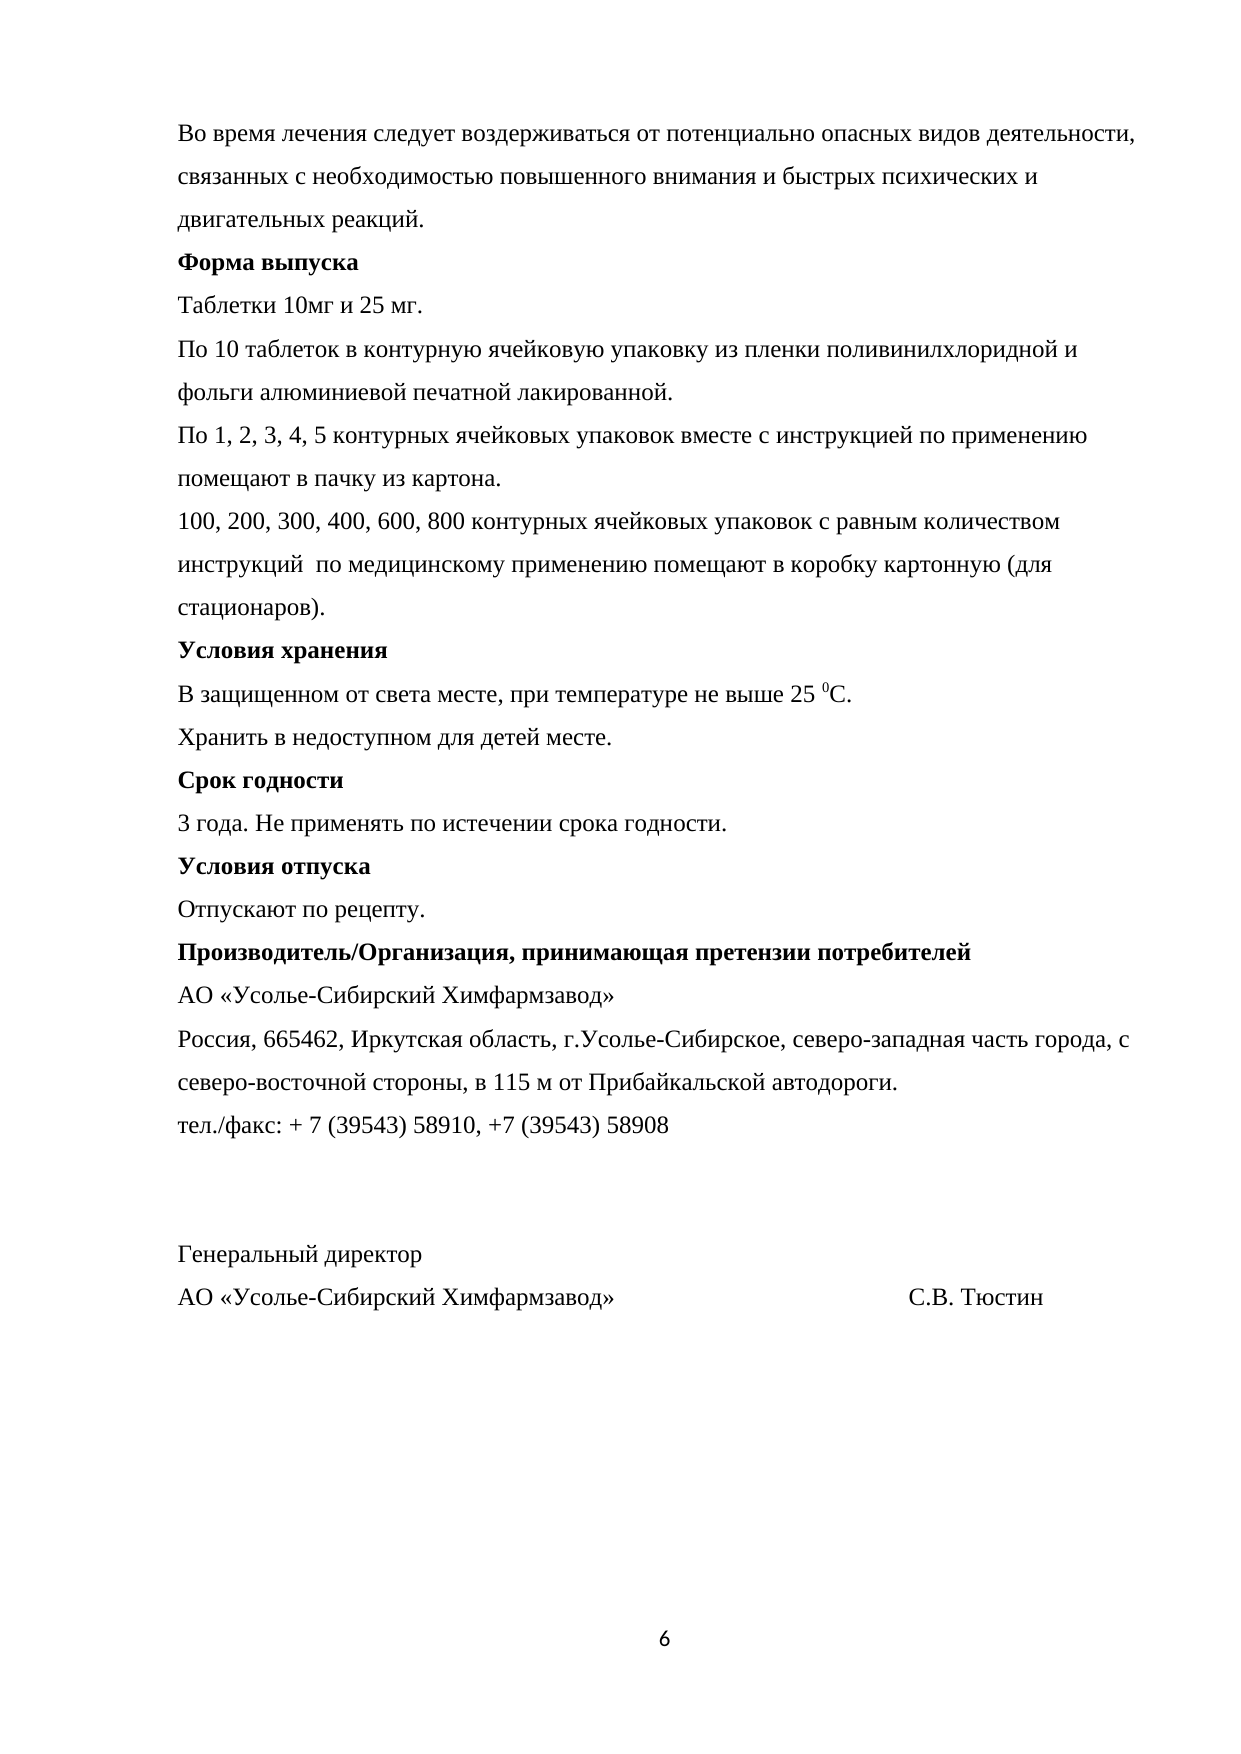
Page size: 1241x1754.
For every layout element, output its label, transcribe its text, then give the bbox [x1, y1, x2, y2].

text Хранить в недоступном для детей месте. [177, 722, 1152, 751]
text 100, 200, 300, 400, 600, 800 контурных ячейковых упаковок с равным количеством инструкций по медицинскому применению помещают в коробку картонную (для стационаров). [177, 506, 1152, 621]
text Россия, 665462, Иркутская область, г.Усолье-Сибирское, северо-западная часть города, с северо-восточной стороны, в 115 м от Прибайкальской автодороги. [177, 1024, 1152, 1096]
text По 10 таблеток в контурную ячейковую упаковку из пленки поливинилхлоридной и фольги алюминиевой печатной лакированной. [177, 334, 1152, 406]
text Срок годности [177, 765, 1152, 794]
text тел./факс: + 7 (39543) 58910, +7 (39543) 58908 [177, 1110, 1152, 1139]
text Отпускают по рецепту. [177, 894, 1152, 923]
text Генеральный директор [177, 1239, 1152, 1268]
text 3 года. Не применять по истечении срока годности. [177, 808, 1152, 837]
text Таблетки 10мг и 25 мг. [177, 291, 1152, 319]
text В защищенном от света месте, при температуре не выше 25 0С. [177, 679, 1152, 707]
text Во время лечения следует воздерживаться от потенциально опасных видов деятельности, связанных с необходимостью повышенного внимания и быстрых психических и двигательных реакций. [177, 118, 1152, 233]
text Форма выпуска [177, 247, 1152, 276]
text По 1, 2, 3, 4, 5 контурных ячейковых упаковок вместе с инструкцией по применению помещают в пачку из картона. [177, 420, 1152, 492]
text Производитель/Организация, принимающая претензии потребителей [177, 937, 1152, 966]
text АО «Усолье-Сибирский Химфармзавод» [177, 981, 1152, 1009]
text АО «Усолье-Сибирский Химфармзавод» С.В. Тюстин [177, 1282, 1152, 1353]
text Условия отпуска [177, 851, 1152, 880]
text Условия хранения [177, 636, 1152, 664]
